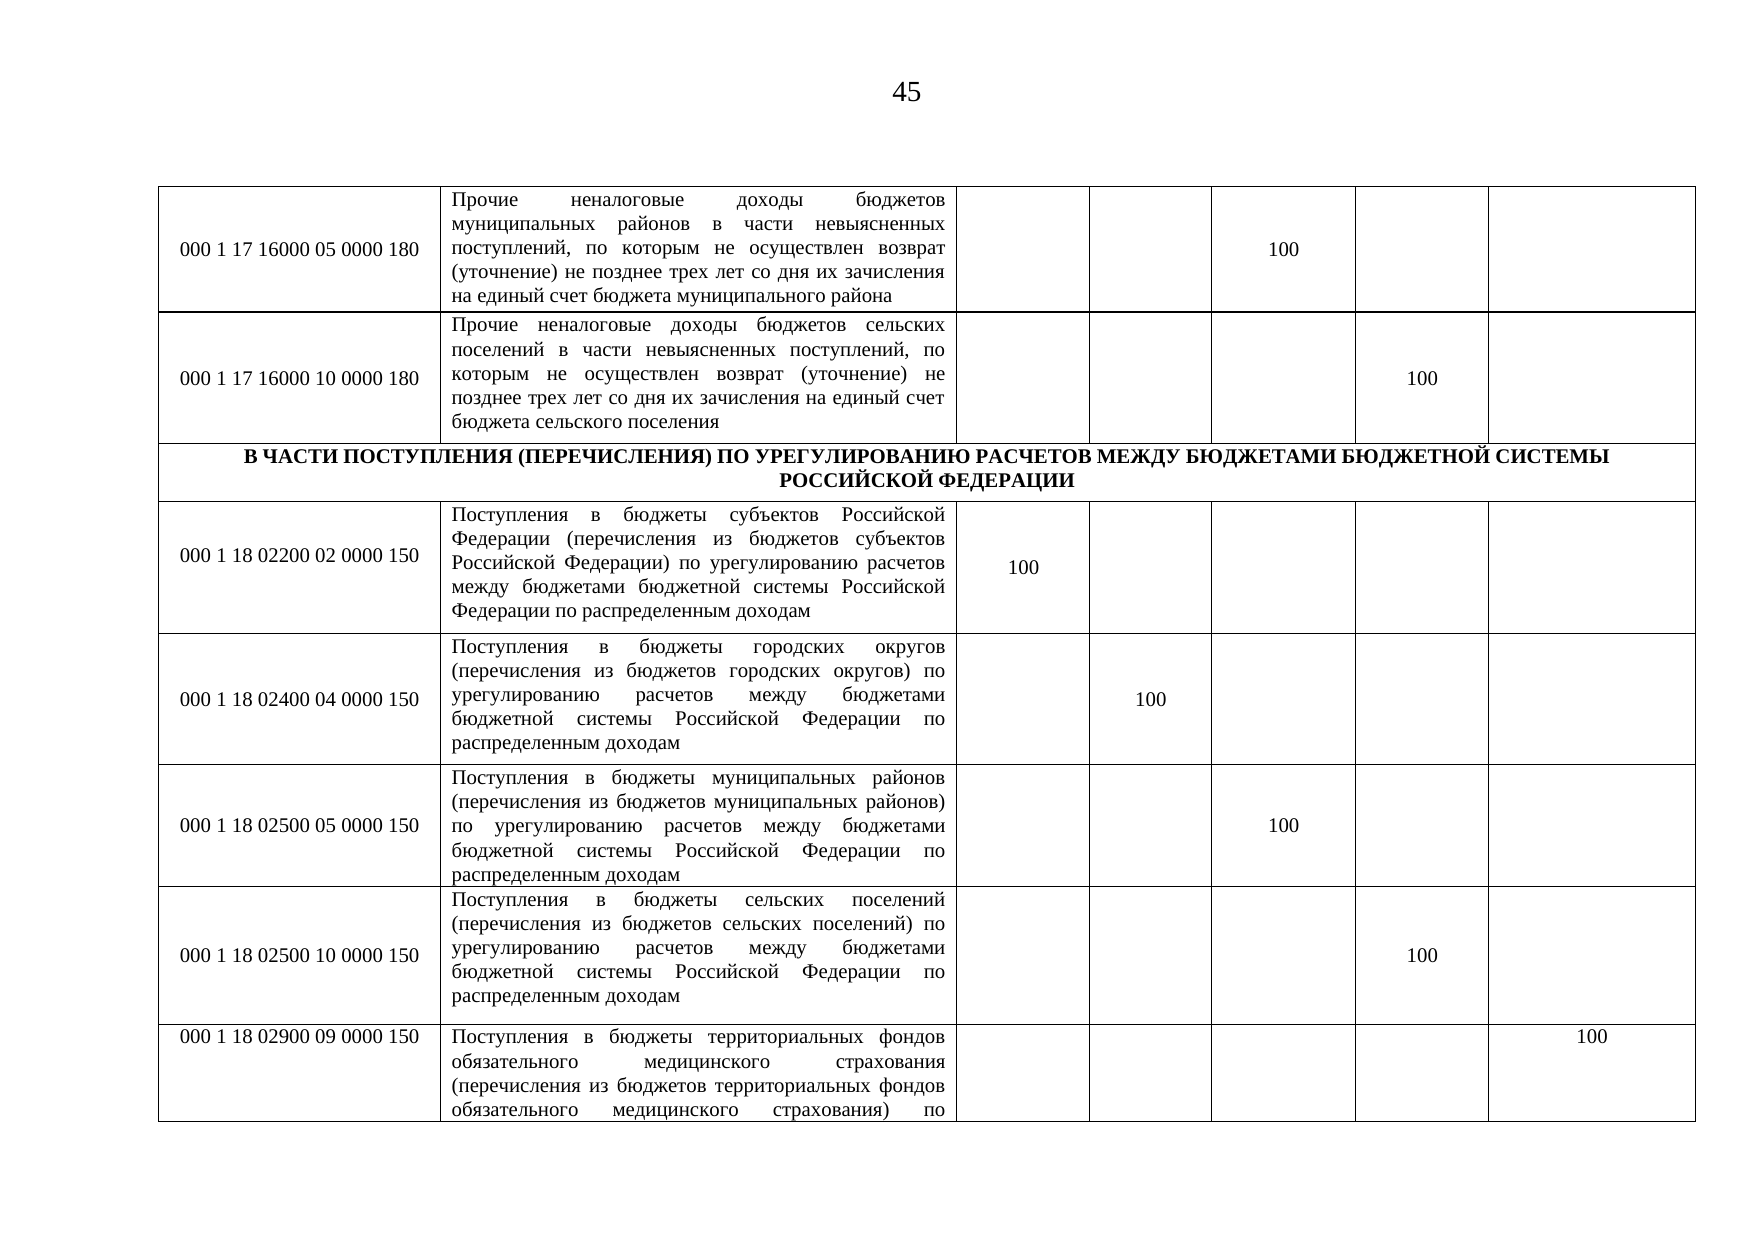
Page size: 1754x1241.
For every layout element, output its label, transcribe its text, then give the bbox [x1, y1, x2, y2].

table_cell [1489, 765, 1695, 886]
table_cell [1489, 502, 1695, 632]
table_cell Поступления в бюджеты сельских поселений (перечисления из бюджетов сельских поселений) по урегулированию расчетов между бюджетами бюджетной системы Российской Федерации по распределенным доходам [441, 887, 956, 1023]
table_cell Поступления в бюджеты субъектов Российской Федерации (перечисления из бюджетов субъектов Российской Федерации) по урегулированию расчетов между бюджетами бюджетной системы Российской Федерации по распределенным доходам [441, 502, 956, 632]
table_cell [1090, 187, 1211, 311]
table_cell [1090, 1025, 1211, 1121]
table_cell 100 [1212, 187, 1355, 311]
table_cell Поступления в бюджеты муниципальных районов (перечисления из бюджетов муниципальных районов) по урегулированию расчетов между бюджетами бюджетной системы Российской Федерации по распределенным доходам [441, 765, 956, 886]
table_cell [957, 187, 1089, 311]
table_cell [159, 1025, 440, 1121]
table_cell [957, 313, 1089, 443]
table_cell [1090, 887, 1211, 1023]
table_cell [1356, 634, 1488, 764]
table_cell [1489, 313, 1695, 443]
table_cell 100 [1356, 887, 1488, 1023]
table_cell 000 1 18 02500 10 0000 150 [159, 887, 440, 1023]
table_cell [957, 634, 1089, 764]
table_cell [1489, 634, 1695, 764]
table_cell [1090, 765, 1211, 886]
table_cell 000 1 18 02200 02 0000 150 [159, 502, 440, 632]
table_cell [957, 887, 1089, 1023]
table_cell [1212, 1025, 1355, 1121]
table_cell [1489, 187, 1695, 311]
table_cell 000 1 18 02500 05 0000 150 [159, 765, 440, 886]
table_cell Прочие неналоговые доходы бюджетов сельских поселений в части невыясненных поступлений, по которым не осуществлен возврат (уточнение) не позднее трех лет со дня их зачисления на единый счет бюджета сельского поселения [441, 313, 956, 443]
table_cell 100 [1489, 1025, 1695, 1121]
table_cell [1212, 887, 1355, 1023]
table_cell Поступления в бюджеты городских округов (перечисления из бюджетов городских округов) по урегулированию расчетов между бюджетами бюджетной системы Российской Федерации по распределенным доходам [441, 634, 956, 764]
table_cell [1356, 187, 1488, 311]
table_cell [957, 765, 1089, 886]
table_cell [957, 1025, 1089, 1121]
table_cell [1212, 313, 1355, 443]
table_cell [1090, 313, 1211, 443]
table_cell [1212, 634, 1355, 764]
table_cell 100 [1090, 634, 1211, 764]
table_cell [1090, 502, 1211, 632]
table_cell 000 1 17 16000 10 0000 180 [159, 313, 440, 443]
table_cell 100 [957, 502, 1089, 632]
table_cell 100 [1212, 765, 1355, 886]
table_cell [1356, 765, 1488, 886]
table_cell [1489, 887, 1695, 1023]
table_cell [1356, 1025, 1488, 1121]
table_cell Прочие неналоговые доходы бюджетов муниципальных районов в части невыясненных поступлений, по которым не осуществлен возврат (уточнение) не позднее трех лет со дня их зачисления на единый счет бюджета муниципального района [441, 187, 956, 311]
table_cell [441, 1025, 956, 1121]
table_cell 100 [1356, 313, 1488, 443]
table_cell 000 1 17 16000 05 0000 180 [159, 187, 440, 311]
table_cell [1212, 502, 1355, 632]
table_cell 000 1 18 02400 04 0000 150 [159, 634, 440, 764]
table_cell В ЧАСТИ ПОСТУПЛЕНИЯ (ПЕРЕЧИСЛЕНИЯ) ПО УРЕГУЛИРОВАНИЮ РАСЧЕТОВ МЕЖДУ БЮДЖЕТАМИ БЮДЖЕТНОЙ СИСТЕМЫ РОССИЙСКОЙ ФЕДЕРАЦИИ [159, 444, 1695, 501]
table_cell [1356, 502, 1488, 632]
